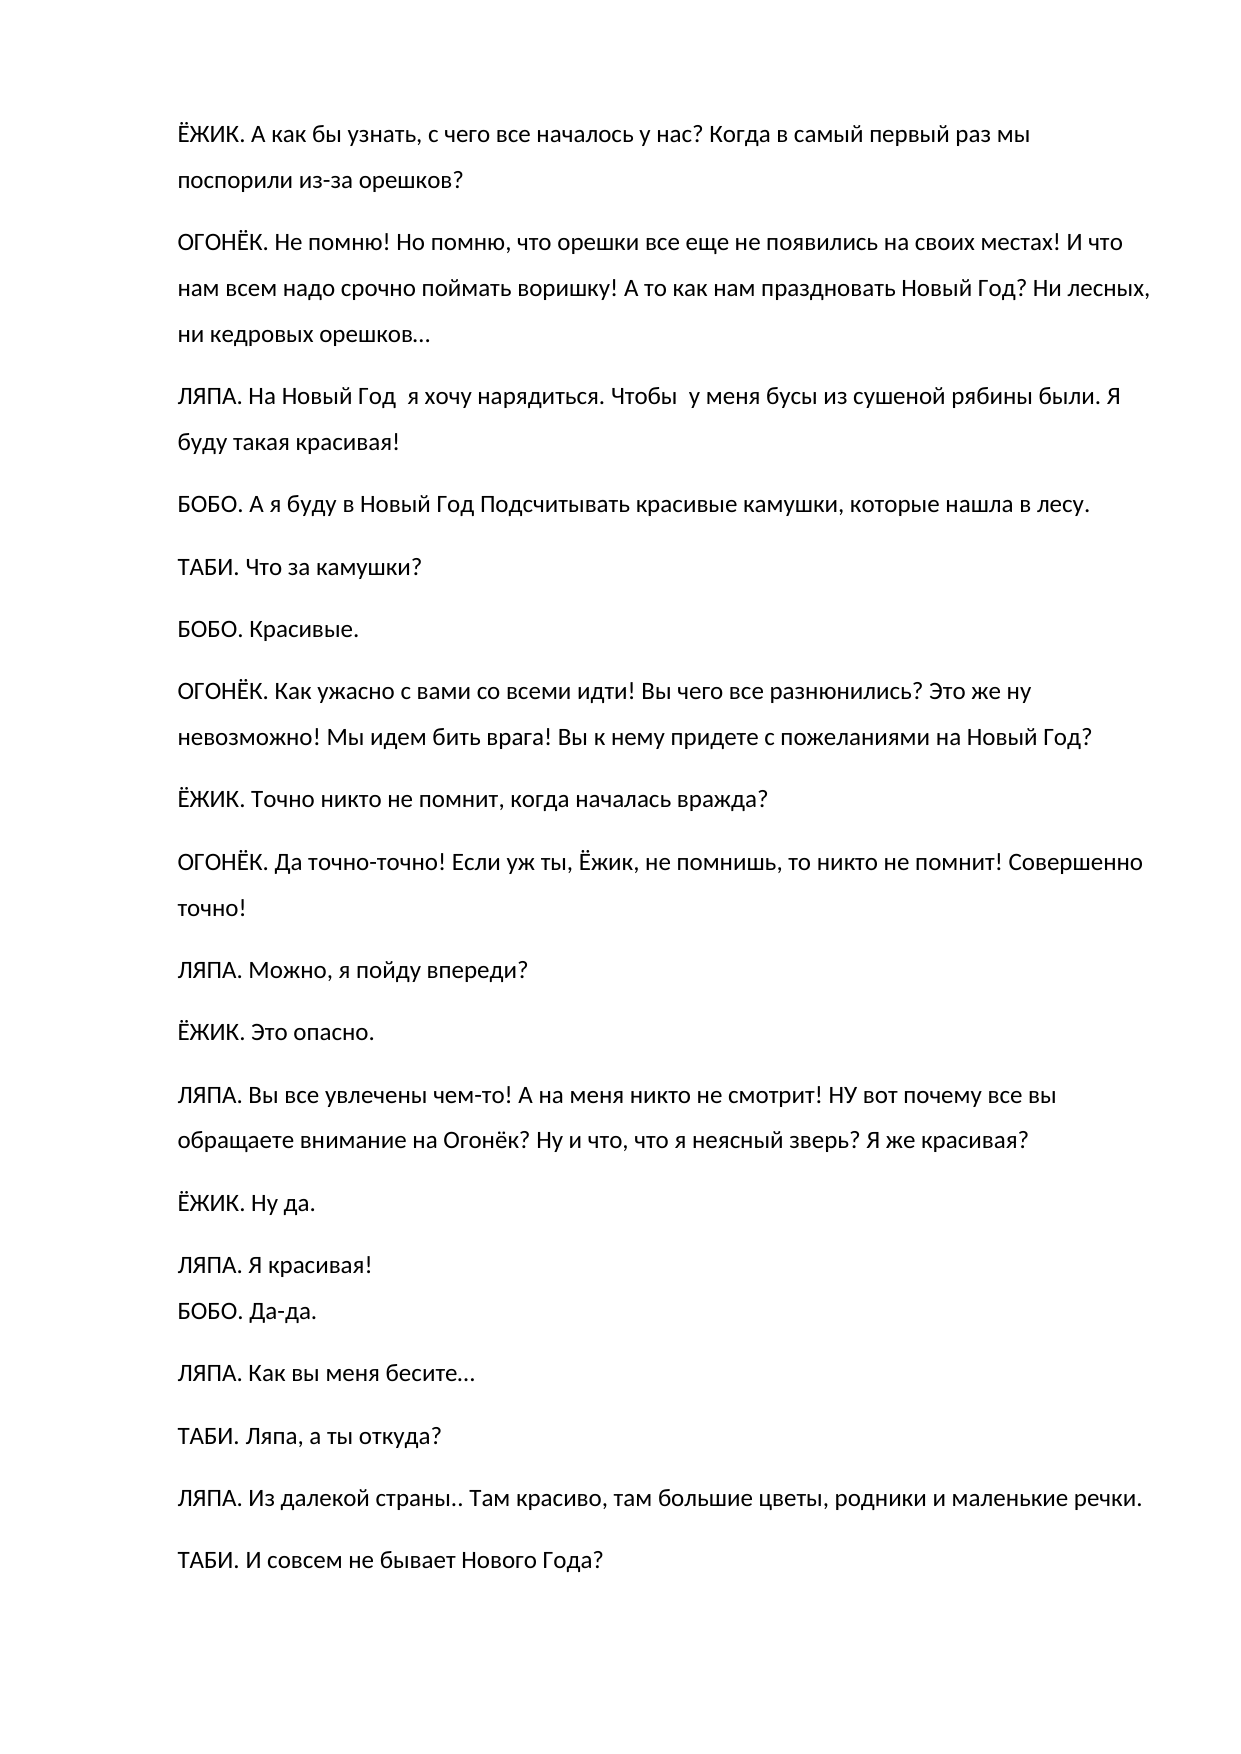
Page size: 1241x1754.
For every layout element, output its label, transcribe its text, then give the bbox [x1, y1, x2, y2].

text ЁЖИК. А как бы узнать, с чего все началось у нас? Когда в самый первый раз мы поспорили из-за орешков? [177, 118, 1152, 194]
text БОБО. Красивые. [177, 613, 1152, 643]
text ЛЯПА. Из далекой страны.. Там красиво, там большие цветы, родники и маленькие речки. [177, 1482, 1152, 1513]
text ЁЖИК. Ну да. [177, 1187, 1152, 1217]
text ЛЯПА. На Новый Год я хочу нарядиться. Чтобы у меня бусы из сушеной рябины были. Я буду такая красивая! [177, 380, 1152, 456]
text ЛЯПА. Я красивая! БОБО. Да-да. [177, 1249, 1152, 1326]
text ОГОНЁК. Как ужасно с вами со всеми идти! Вы чего все разнюнились? Это же ну невозможно! Мы идем бить врага! Вы к нему придете с пожеланиями на Новый Год? [177, 675, 1152, 752]
text ТАБИ. Ляпа, а ты откуда? [177, 1420, 1152, 1450]
text ОГОНЁК. Да точно-точно! Если уж ты, Ёжик, не помнишь, то никто не помнит! Совершенно точно! [177, 846, 1152, 922]
text БОБО. А я буду в Новый Год Подсчитывать красивые камушки, которые нашла в лесу. [177, 488, 1152, 519]
text ЁЖИК. Это опасно. [177, 1016, 1152, 1047]
text ЛЯПА. Можно, я пойду впереди? [177, 954, 1152, 984]
text ЛЯПА. Как вы меня бесите… [177, 1357, 1152, 1388]
text ОГОНЁК. Не помню! Но помню, что орешки все еще не появились на своих местах! И что нам всем надо срочно поймать воришку! А то как нам праздновать Новый Год? Ни лесных, ни кедровых орешков… [177, 226, 1152, 348]
text ЁЖИК. Точно никто не помнит, когда началась вражда? [177, 783, 1152, 814]
text ТАБИ. Что за камушки? [177, 551, 1152, 581]
text ЛЯПА. Вы все увлечены чем-то! А на меня никто не смотрит! НУ вот почему все вы обращаете внимание на Огонёк? Ну и что, что я неясный зверь? Я же красивая? [177, 1079, 1152, 1155]
text ТАБИ. И совсем не бывает Нового Года? [177, 1545, 1152, 1575]
